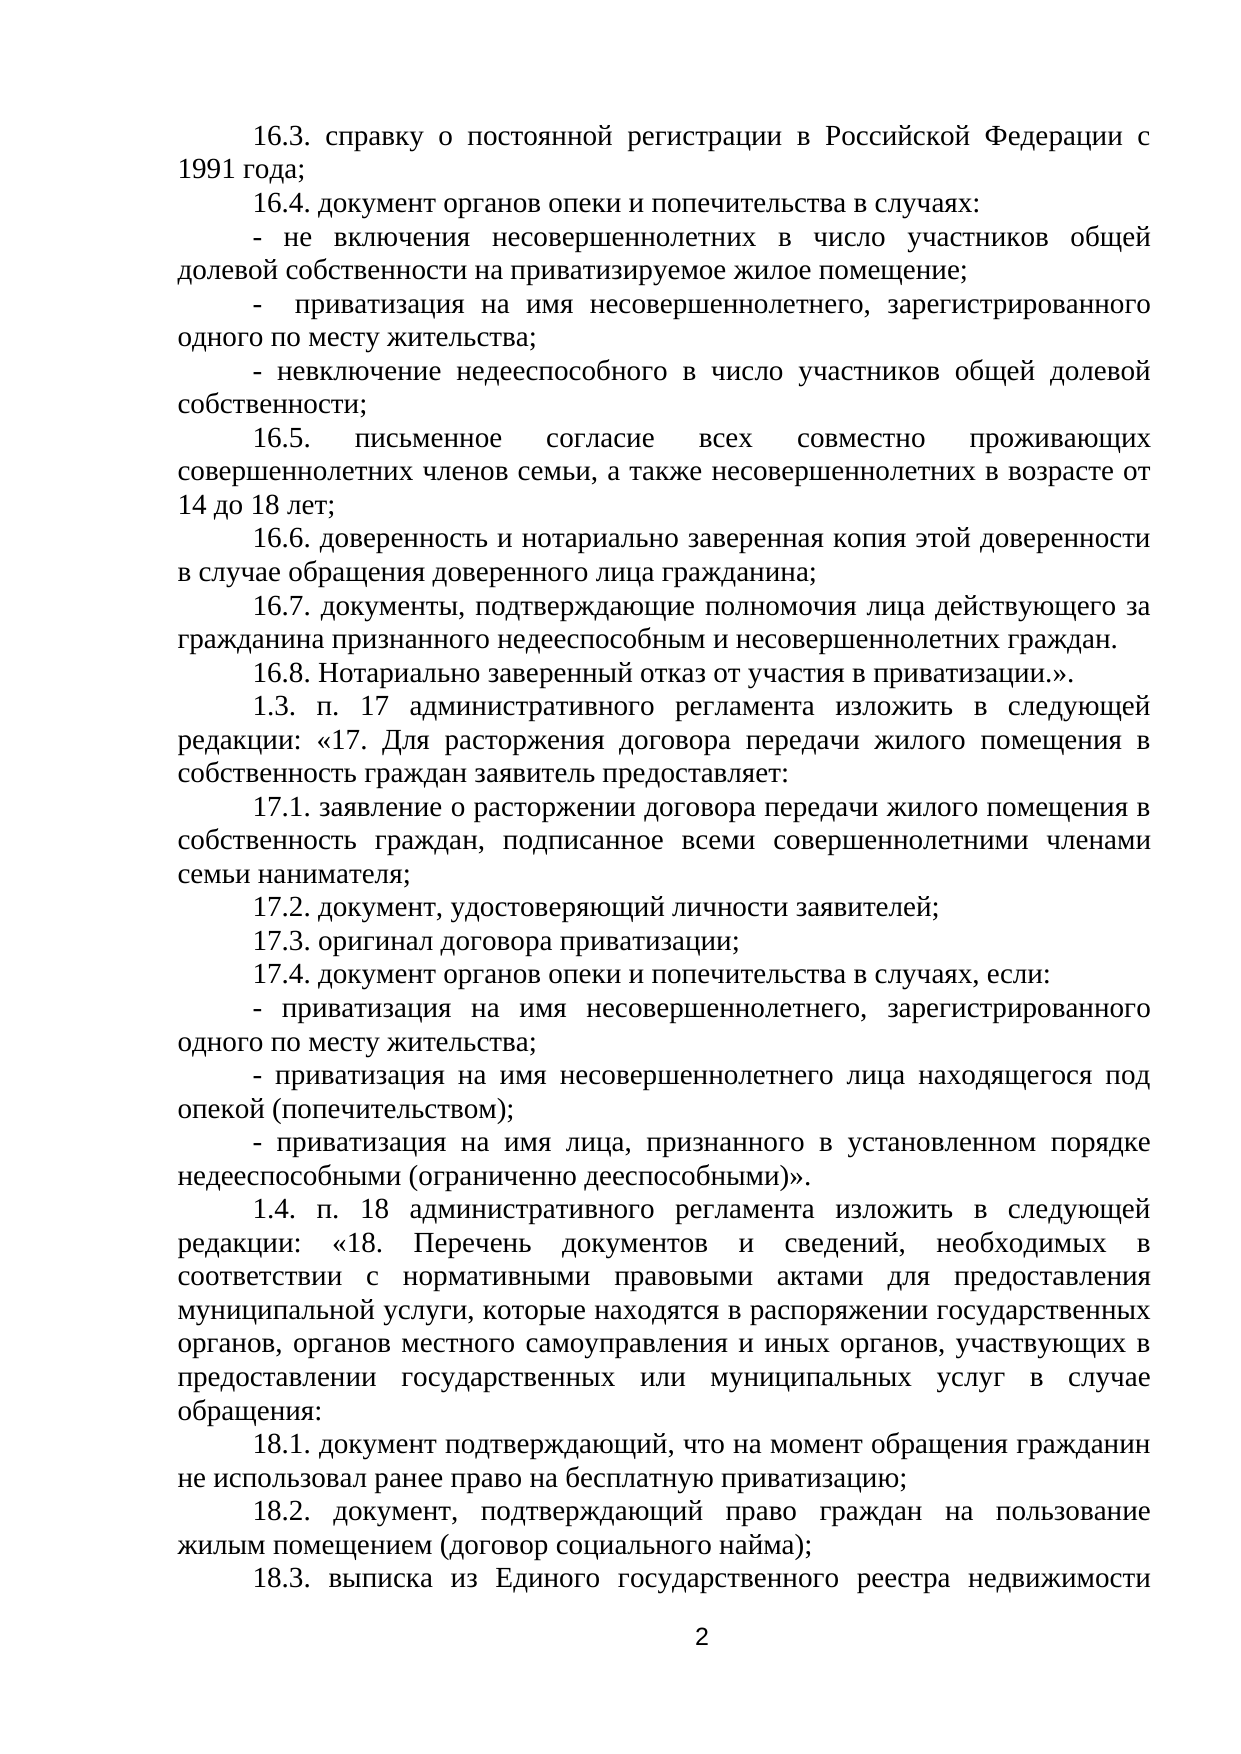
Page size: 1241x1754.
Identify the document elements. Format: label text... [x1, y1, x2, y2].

text 16.8. Нотариально заверенный отказ от участия в приватизации.». [177, 655, 1152, 688]
text 16.7. документы, подтверждающие полномочия лица действующего за гражданина признанного недееспособным и несовершеннолетних граждан. [177, 588, 1152, 655]
text 17.1. заявление о расторжении договора передачи жилого помещения в собственность граждан, подписанное всеми совершеннолетними членами семьи нанимателя; [177, 789, 1152, 889]
text 1.4. п. 18 административного регламента изложить в следующей редакции: «18. Перечень документов и сведений, необходимых в соответствии с нормативными правовыми актами для предоставления муниципальной услуги, которые находятся в распоряжении государственных органов, органов местного самоуправления и иных органов, участвующих в предоставлении государственных или муниципальных услуг в случае обращения: [177, 1191, 1152, 1426]
text - приватизация на имя несовершеннолетнего, зарегистрированного одного по месту жительства; [177, 990, 1152, 1057]
text - не включения несовершеннолетних в число участников общей долевой собственности на приватизируемое жилое помещение; [177, 219, 1152, 286]
text - приватизация на имя лица, признанного в установленном порядке недееспособными (ограниченно дееспособными)». [177, 1124, 1152, 1191]
text 16.4. документ органов опеки и попечительства в случаях: [177, 185, 1152, 219]
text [177, 1560, 1152, 1594]
text - приватизация на имя несовершеннолетнего лица находящегося под опекой (попечительством); [177, 1057, 1152, 1124]
text - невключение недееспособного в число участников общей долевой собственности; [177, 353, 1152, 420]
text 1.3. п. 17 административного регламента изложить в следующей редакции: «17. Для расторжения договора передачи жилого помещения в собственность граждан заявитель предоставляет: [177, 688, 1152, 789]
text 16.6. доверенность и нотариально заверенная копия этой доверенности в случае обращения доверенного лица гражданина; [177, 521, 1152, 588]
text 16.3. справку о постоянной регистрации в Российской Федерации с 1991 года; [177, 118, 1152, 185]
text 18.1. документ подтверждающий, что на момент обращения гражданин не использовал ранее право на бесплатную приватизацию; [177, 1426, 1152, 1493]
text 17.4. документ органов опеки и попечительства в случаях, если: [177, 957, 1152, 990]
text 16.5. письменное согласие всех совместно проживающих совершеннолетних членов семьи, а также несовершеннолетних в возрасте от 14 до 18 лет; [177, 420, 1152, 521]
text 17.2. документ, удостоверяющий личности заявителей; [177, 889, 1152, 923]
text 17.3. оригинал договора приватизации; [177, 923, 1152, 957]
text 18.2. документ, подтверждающий право граждан на пользование жилым помещением (договор социального найма); [177, 1493, 1152, 1560]
text - приватизация на имя несовершеннолетнего, зарегистрированного одного по месту жительства; [177, 286, 1152, 353]
